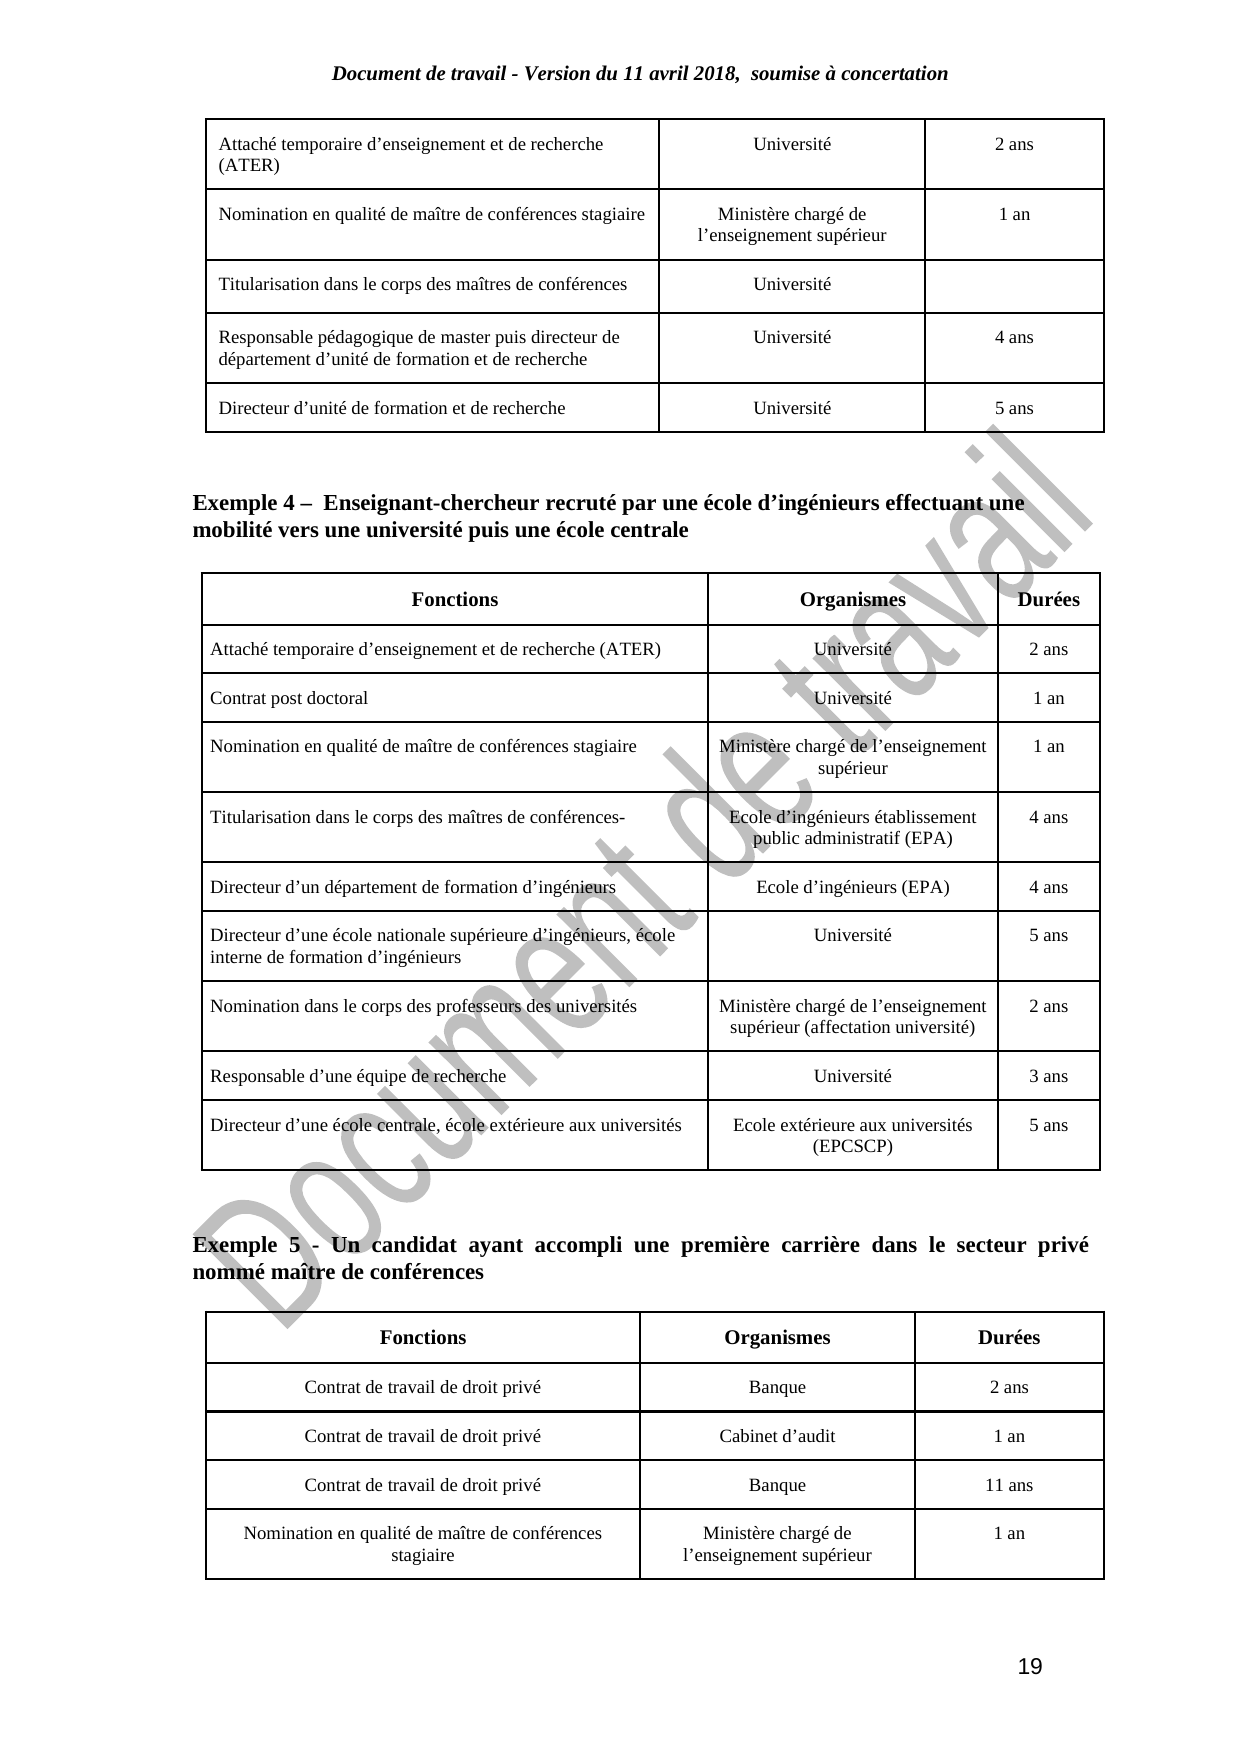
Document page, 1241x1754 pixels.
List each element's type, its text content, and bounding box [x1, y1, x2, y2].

table_cell Directeur d’une école centrale, école extérieure aux universités [203, 1101, 707, 1169]
table_cell Contrat de travail de droit privé [207, 1461, 639, 1508]
table_cell 1 an [999, 674, 1099, 721]
table_cell Responsable d’une équipe de recherche [203, 1052, 707, 1099]
subtitle Exemple 4 – Enseignant-chercheur recruté par une école d’ingénieurs effectuant une mobilité vers une université puis une école centrale [192, 489, 1090, 542]
table_header Durées [916, 1313, 1103, 1362]
table_cell Directeur d’un département de formation d’ingénieurs [203, 863, 707, 910]
table_header Fonctions [203, 574, 707, 623]
table_cell Titularisation dans le corps des maîtres de conférences- [203, 793, 707, 861]
table_cell Ministère chargé de l’enseignement supérieur [660, 190, 924, 258]
table_cell Cabinet d’audit [641, 1413, 914, 1459]
table_cell Université [709, 674, 997, 721]
table_cell Banque [641, 1461, 914, 1508]
table_cell Nomination dans le corps des professeurs des universités [203, 982, 707, 1050]
table_cell Attaché temporaire d’enseignement et de recherche (ATER) [207, 120, 658, 188]
table_header Durées [999, 574, 1099, 623]
table_cell Université [709, 1052, 997, 1099]
table_cell 1 an [916, 1510, 1103, 1578]
table_cell 3 ans [999, 1052, 1099, 1099]
table_cell Université [660, 314, 924, 382]
table_cell 2 ans [999, 626, 1099, 672]
table_header Fonctions [207, 1313, 639, 1362]
table_cell Nomination en qualité de maître de conférences stagiaire [203, 723, 707, 791]
table_cell 2 ans [999, 982, 1099, 1050]
table_cell Ministère chargé de l’enseignement supérieur [641, 1510, 914, 1578]
table_cell Ecole d’ingénieurs établissement public administratif (EPA) [709, 793, 997, 861]
subtitle Exemple 5 - Un candidat ayant accompli une première carrière dans le secteur privé nommé maître de conférences [192, 1232, 1090, 1284]
table_cell Banque [641, 1364, 914, 1410]
table_cell 4 ans [999, 793, 1099, 861]
table_cell Contrat post doctoral [203, 674, 707, 721]
table_cell Titularisation dans le corps des maîtres de conférences [207, 261, 658, 312]
table_cell Université [660, 261, 924, 312]
table_cell 1 an [926, 190, 1103, 258]
table_cell [926, 261, 1103, 312]
table_cell Université [660, 120, 924, 188]
table_header Organismes [709, 574, 997, 623]
table_cell Contrat de travail de droit privé [207, 1364, 639, 1410]
table_cell 1 an [916, 1413, 1103, 1459]
table_cell Contrat de travail de droit privé [207, 1413, 639, 1459]
table_cell Ecole extérieure aux universités (EPCSCP) [709, 1101, 997, 1169]
table_cell 2 ans [916, 1364, 1103, 1410]
table_cell Directeur d’unité de formation et de recherche [207, 384, 658, 431]
table_cell Nomination en qualité de maître de conférences stagiaire [207, 190, 658, 258]
table_cell Directeur d’une école nationale supérieure d’ingénieurs, école interne de formation d’ingénieurs [203, 912, 707, 980]
table_cell Ecole d’ingénieurs (EPA) [709, 863, 997, 910]
table_cell Ministère chargé de l’enseignement supérieur (affectation université) [709, 982, 997, 1050]
table_cell 1 an [999, 723, 1099, 791]
table_cell 5 ans [999, 912, 1099, 980]
table_cell 4 ans [926, 314, 1103, 382]
table_cell 2 ans [926, 120, 1103, 188]
table_cell Attaché temporaire d’enseignement et de recherche (ATER) [203, 626, 707, 672]
table_cell Université [660, 384, 924, 431]
table_cell Ministère chargé de l’enseignement supérieur [709, 723, 997, 791]
table_cell 11 ans [916, 1461, 1103, 1508]
table_cell 4 ans [999, 863, 1099, 910]
table_cell Nomination en qualité de maître de conférences stagiaire [207, 1510, 639, 1578]
table_cell 5 ans [999, 1101, 1099, 1169]
table_header Organismes [641, 1313, 914, 1362]
table_cell Université [709, 912, 997, 980]
table_cell 5 ans [926, 384, 1103, 431]
table_cell Responsable pédagogique de master puis directeur de département d’unité de formation et de recherche [207, 314, 658, 382]
table_cell Université [709, 626, 997, 672]
